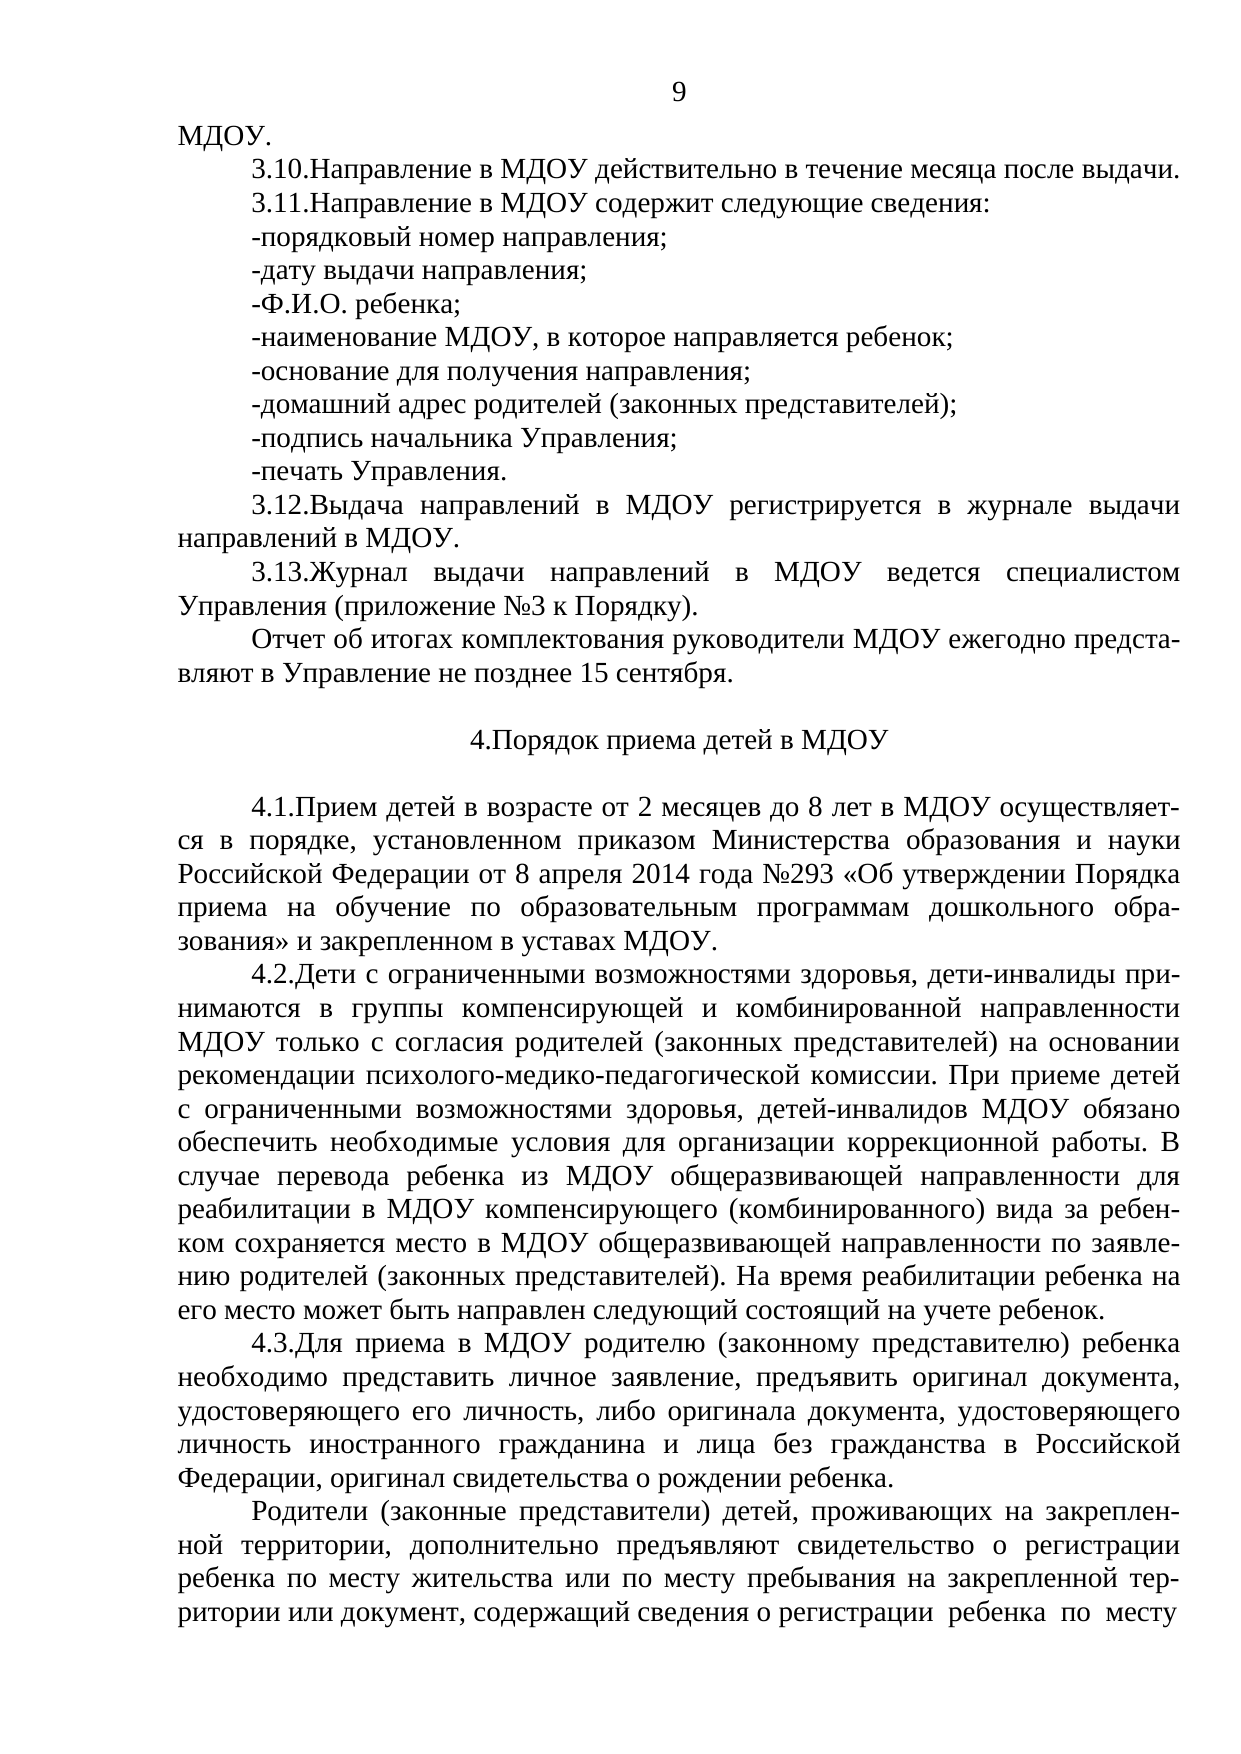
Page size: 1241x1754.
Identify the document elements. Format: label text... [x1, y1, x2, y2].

text 3.12.Выдача направлений в МДОУ регистрируется в журнале выдачи направлений в МДОУ. [177, 487, 1181, 554]
text Родители (законные представители) детей, проживающих на закреплен-ной территории, дополнительно предъявляют свидетельство о регистрации ребенка по месту жительства или по месту пребывания на закрепленной тер-ритории или документ, содержащий сведения о регистрации ребенка по месту [177, 1493, 1181, 1627]
text -домашний адрес родителей (законных представителей); [177, 386, 1181, 420]
text 3.11.Направление в МДОУ содержит следующие сведения: [177, 185, 1181, 219]
text -Ф.И.О. ребенка; [177, 286, 1181, 319]
text -подпись начальника Управления; [177, 420, 1181, 453]
text 4.Порядок приема детей в МДОУ [177, 722, 1181, 755]
text -дату выдачи направления; [177, 252, 1181, 286]
text -порядковый номер направления; [177, 219, 1181, 252]
text 4.1.Прием детей в возрасте от 2 месяцев до 8 лет в МДОУ осуществляет-ся в порядке, установленном приказом Министерства образования и науки Российской Федерации от 8 апреля 2014 года №293 «Об утверждении Порядка приема на обучение по образовательным программам дошкольного обра-зования» и закрепленном в уставах МДОУ. [177, 789, 1181, 957]
text МДОУ. [177, 118, 1181, 152]
text 4.2.Дети с ограниченными возможностями здоровья, дети-инвалиды при-нимаются в группы компенсирующей и комбинированной направленности МДОУ только с согласия родителей (законных представителей) на основании рекомендации психолого-медико-педагогической комиссии. При приеме детей с ограниченными возможностями здоровья, детей-инвалидов МДОУ обязано обеспечить необходимые условия для организации коррекционной работы. В случае перевода ребенка из МДОУ общеразвивающей направленности для реабилитации в МДОУ компенсирующего (комбинированного) вида за ребен-ком сохраняется место в МДОУ общеразвивающей направленности по заявле-нию родителей (законных представителей). На время реабилитации ребенка на его место может быть направлен следующий состоящий на учете ребенок. [177, 957, 1181, 1326]
text 3.13.Журнал выдачи направлений в МДОУ ведется специалистом Управления (приложение №3 к Порядку). [177, 554, 1181, 621]
text 3.10.Направление в МДОУ действительно в течение месяца после выдачи. [177, 152, 1181, 185]
text 4.3.Для приема в МДОУ родителю (законному представителю) ребенка необходимо представить личное заявление, предъявить оригинал документа, удостоверяющего его личность, либо оригинала документа, удостоверяющего личность иностранного гражданина и лица без гражданства в Российской Федерации, оригинал свидетельства о рождении ребенка. [177, 1326, 1181, 1493]
text -печать Управления. [177, 453, 1181, 487]
text -наименование МДОУ, в которое направляется ребенок; [177, 319, 1181, 353]
text Отчет об итогах комплектования руководители МДОУ ежегодно предста-вляют в Управление не позднее 15 сентября. [177, 621, 1181, 688]
text -основание для получения направления; [177, 353, 1181, 386]
